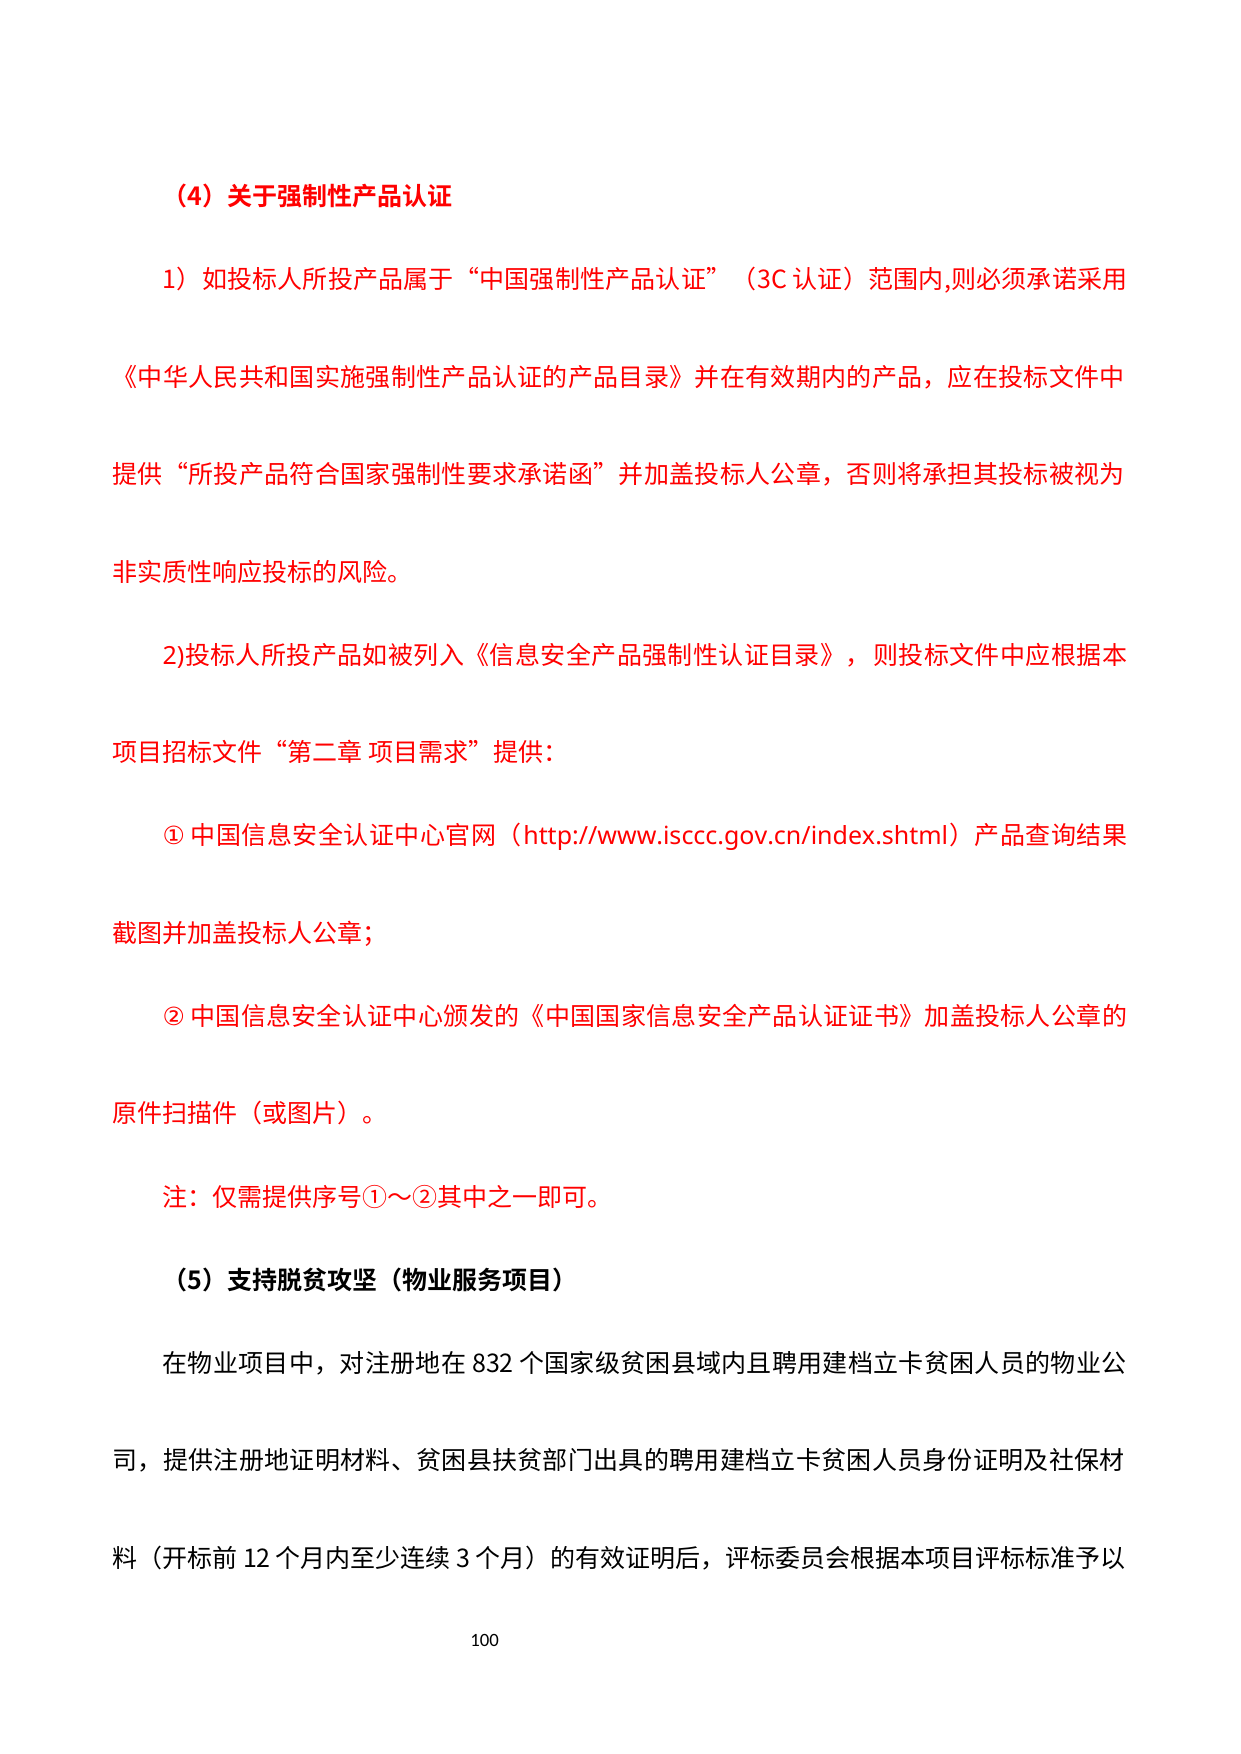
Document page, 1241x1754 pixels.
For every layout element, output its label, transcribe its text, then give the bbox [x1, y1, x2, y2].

text 注：仅需提供序号①～②其中之一即可。 [112, 1163, 1128, 1228]
text ②中国信息安全认证中心颁发的《中国国家信息安全产品认证证书》加盖投标人公章的原件扫描件（或图片）。 [112, 982, 1128, 1144]
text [112, 1329, 1128, 1589]
text 1）如投标人所投产品属于“中国强制性产品认证”（3C认证）范围内,则必须承诺采用《中华人民共和国实施强制性产品认证的产品目录》并在有效期内的产品，应在投标文件中提供“所投产品符合国家强制性要求承诺函”并加盖投标人公章，否则将承担其投标被视为非实质性响应投标的风险。 [112, 245, 1128, 603]
text ①中国信息安全认证中心官网（http://www.isccc.gov.cn/index.shtml）产品查询结果截图并加盖投标人公章； [112, 801, 1128, 964]
text （5）支持脱贫攻坚（物业服务项目） [112, 1246, 1128, 1311]
text 2)投标人所投产品如被列入《信息安全产品强制性认证目录》，则投标文件中应根据本项目招标文件“第二章 项目需求”提供： [112, 621, 1128, 783]
text （4）关于强制性产品认证 [112, 162, 1128, 227]
